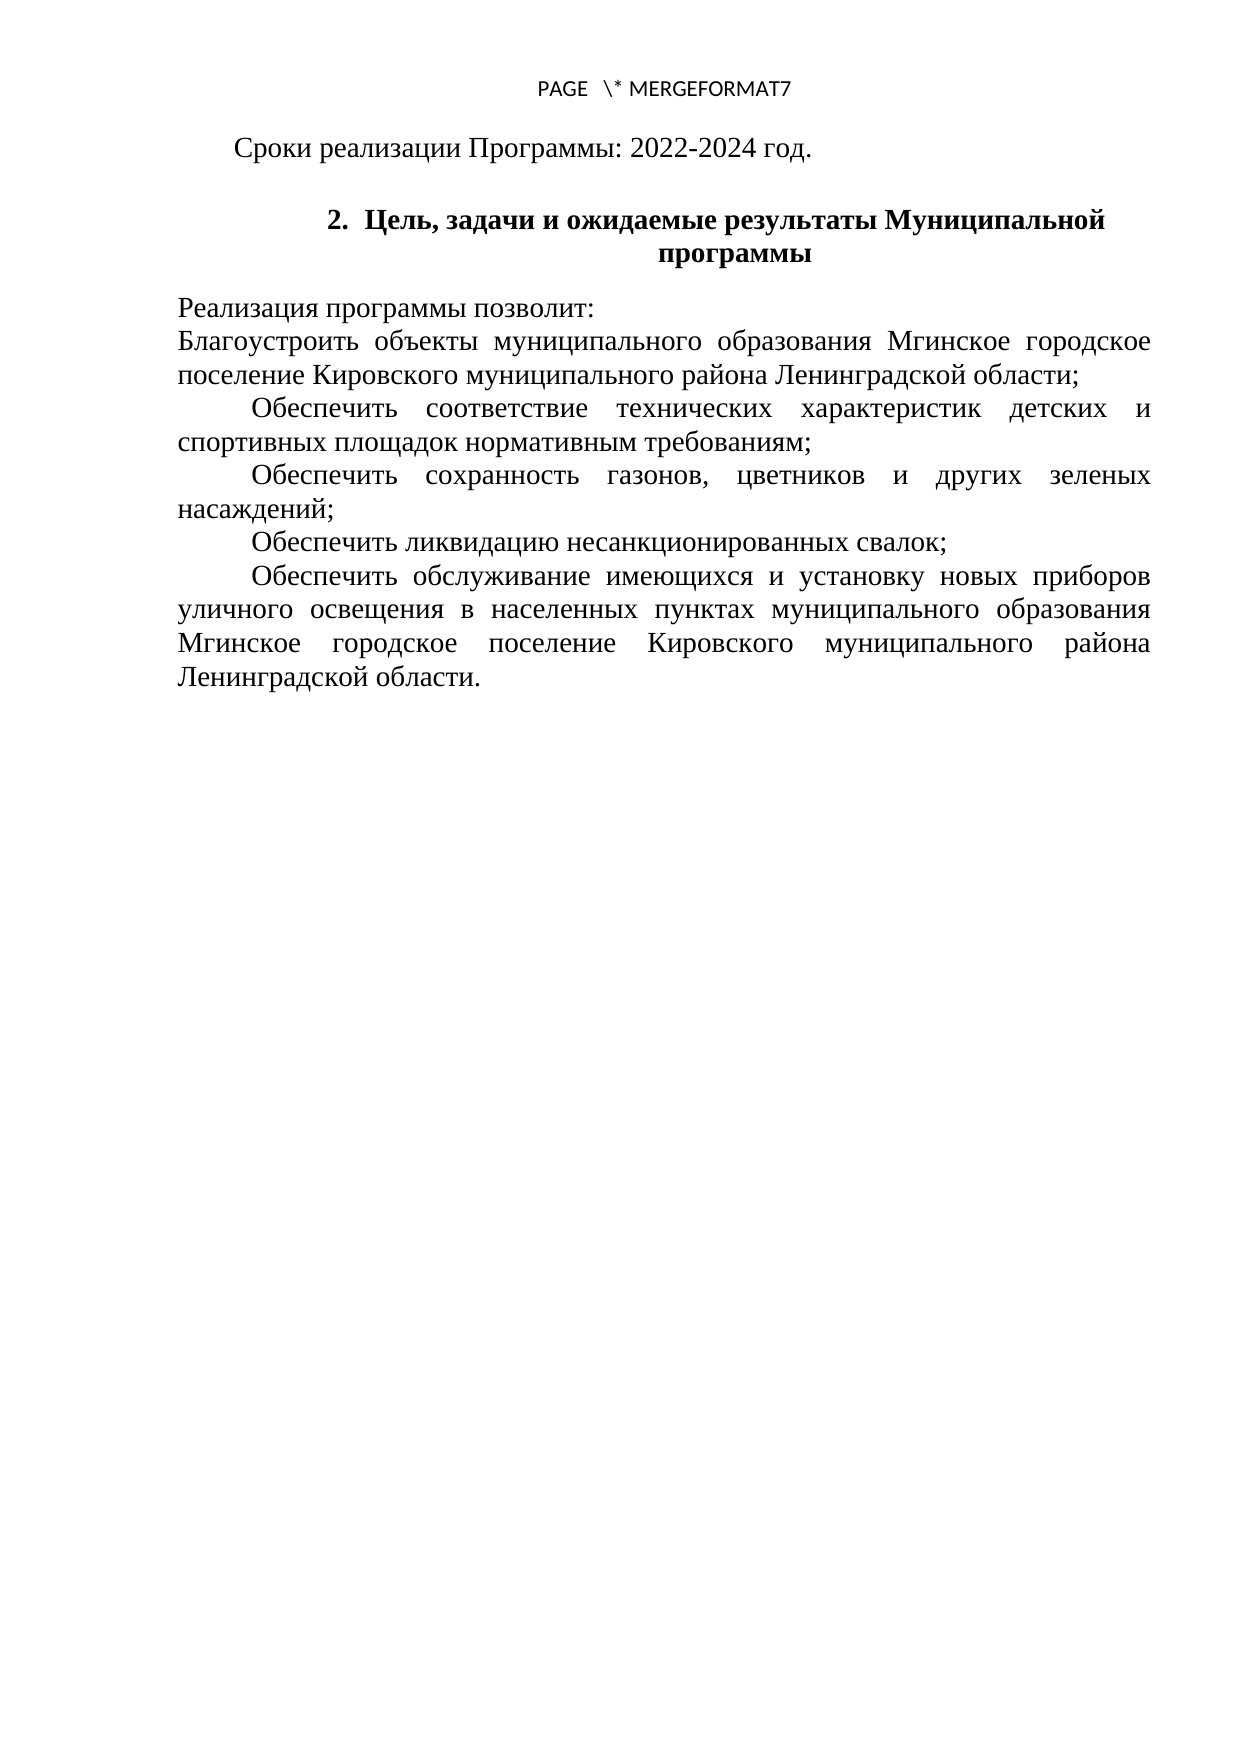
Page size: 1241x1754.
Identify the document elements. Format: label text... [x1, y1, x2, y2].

text Обеспечить ликвидацию несанкционированных свалок; [177, 524, 1152, 558]
text Реализация программы позволит: [177, 290, 1152, 323]
text Обеспечить сохранность газонов, цветников и других зеленых насаждений; [177, 457, 1152, 524]
text Сроки реализации Программы: 2022-2024 год. [177, 130, 1152, 163]
text Обеспечить обслуживание имеющихся и установку новых приборов уличного освещения в населенных пунктах муниципального образования Мгинское городское поселение Кировского муниципального района Ленинградской области. [177, 558, 1152, 692]
text Благоустроить объекты муниципального образования Мгинское городское поселение Кировского муниципального района Ленинградской области; [177, 323, 1152, 390]
list Цель, задачи и ожидаемые результаты Муниципальной программы [281, 202, 1152, 269]
text Обеспечить соответствие технических характеристик детских и спортивных площадок нормативным требованиям; [177, 390, 1152, 457]
